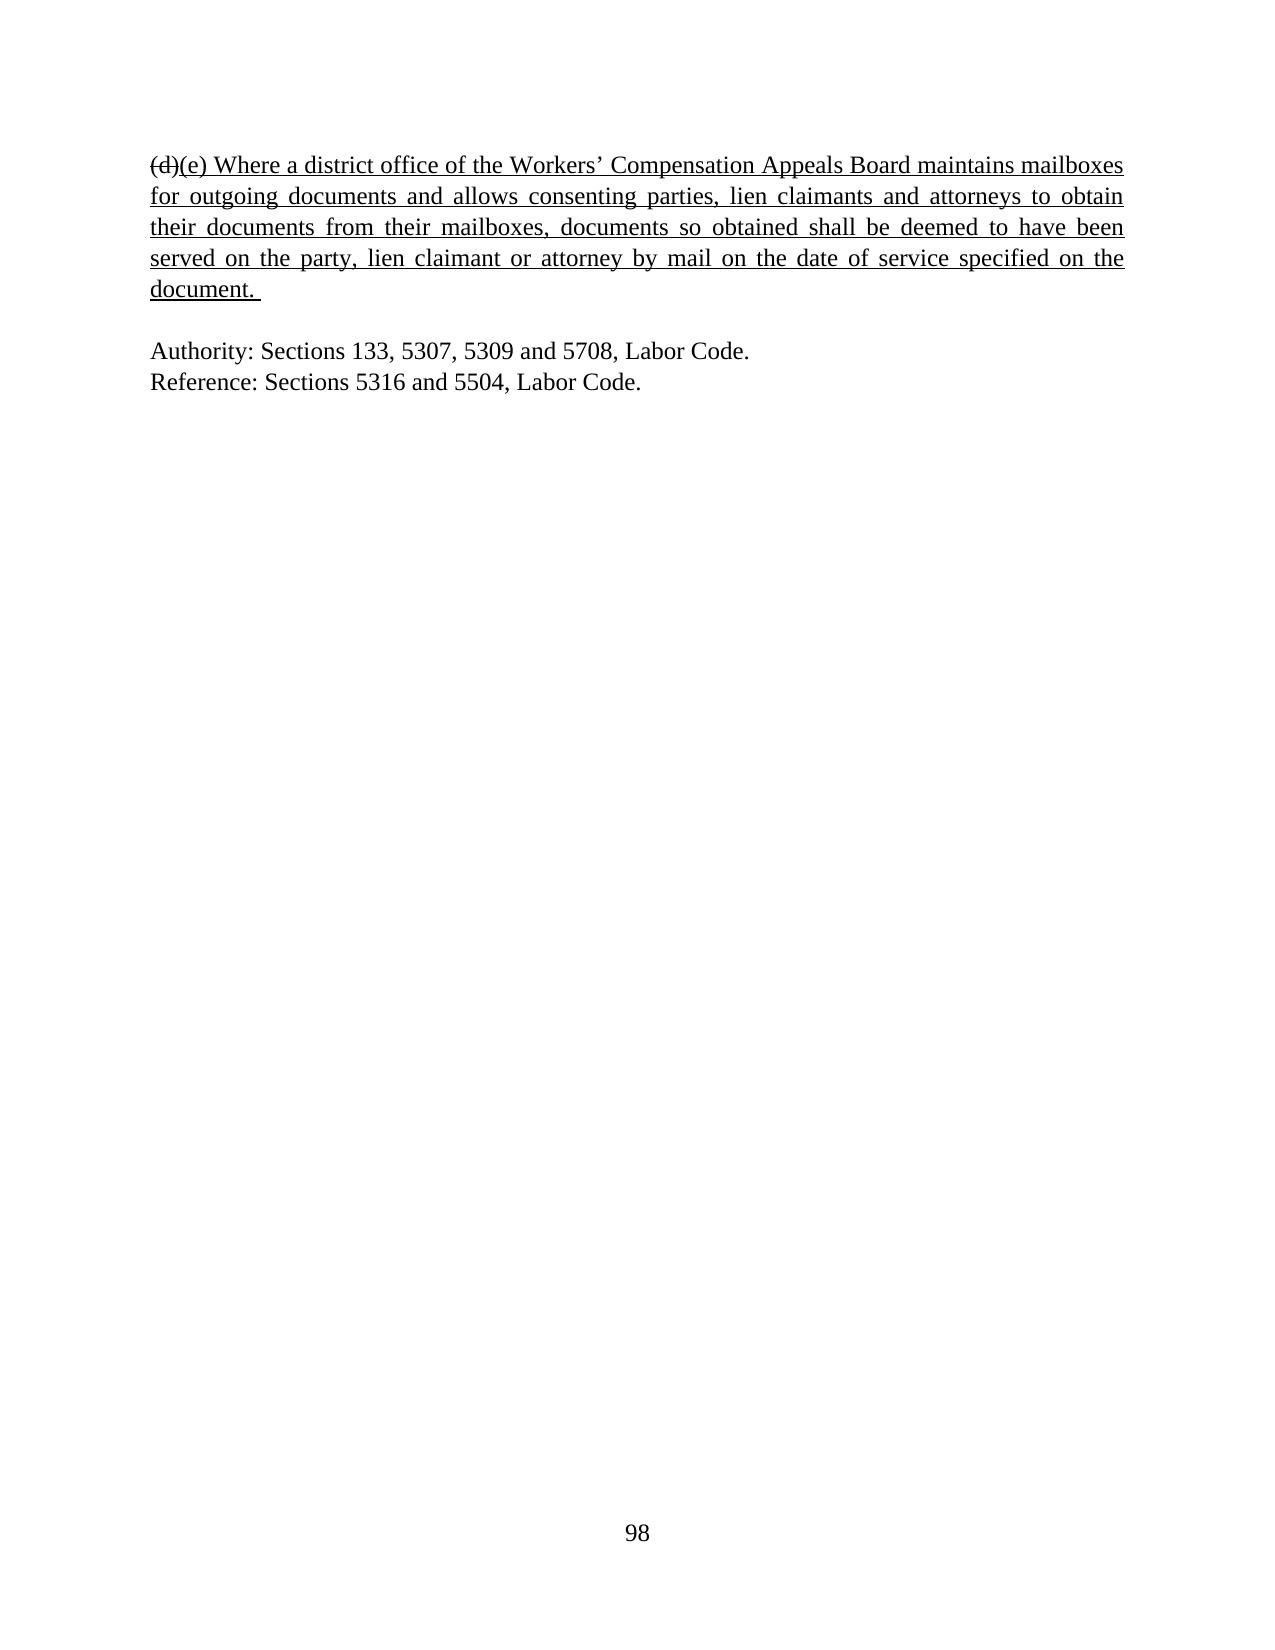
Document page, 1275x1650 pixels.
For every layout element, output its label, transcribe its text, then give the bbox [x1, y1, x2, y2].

text (d)(e) Where a district office of the Workers’ Compensation Appeals Board maintains mailboxes for outgoing documents and allows consenting parties, lien claimants and attorneys to obtain their documents from their mailboxes, documents so obtained shall be deemed to have been served on the party, lien claimant or attorney by mail on the date of service specified on the document. [150, 238, 1125, 268]
text (d)(e) Where a district office of the Workers’ Compensation Appeals Board maintains mailboxes for outgoing documents and allows consenting parties, lien claimants and attorneys to obtain their documents from their mailboxes, documents so obtained shall be deemed to have been served on the party, lien claimant or attorney by mail on the date of service specified on the document. [150, 150, 1125, 237]
text Authority: Sections 133, 5307, 5309 and 5708, Labor Code. [150, 336, 1125, 365]
text (d)(e) Where a district office of the Workers’ Compensation Appeals Board maintains mailboxes for outgoing documents and allows consenting parties, lien claimants and attorneys to obtain their documents from their mailboxes, documents so obtained shall be deemed to have been served on the party, lien claimant or attorney by mail on the date of service specified on the document. [150, 269, 1125, 303]
text Reference: Sections 5316 and 5504, Labor Code. [150, 367, 1125, 396]
